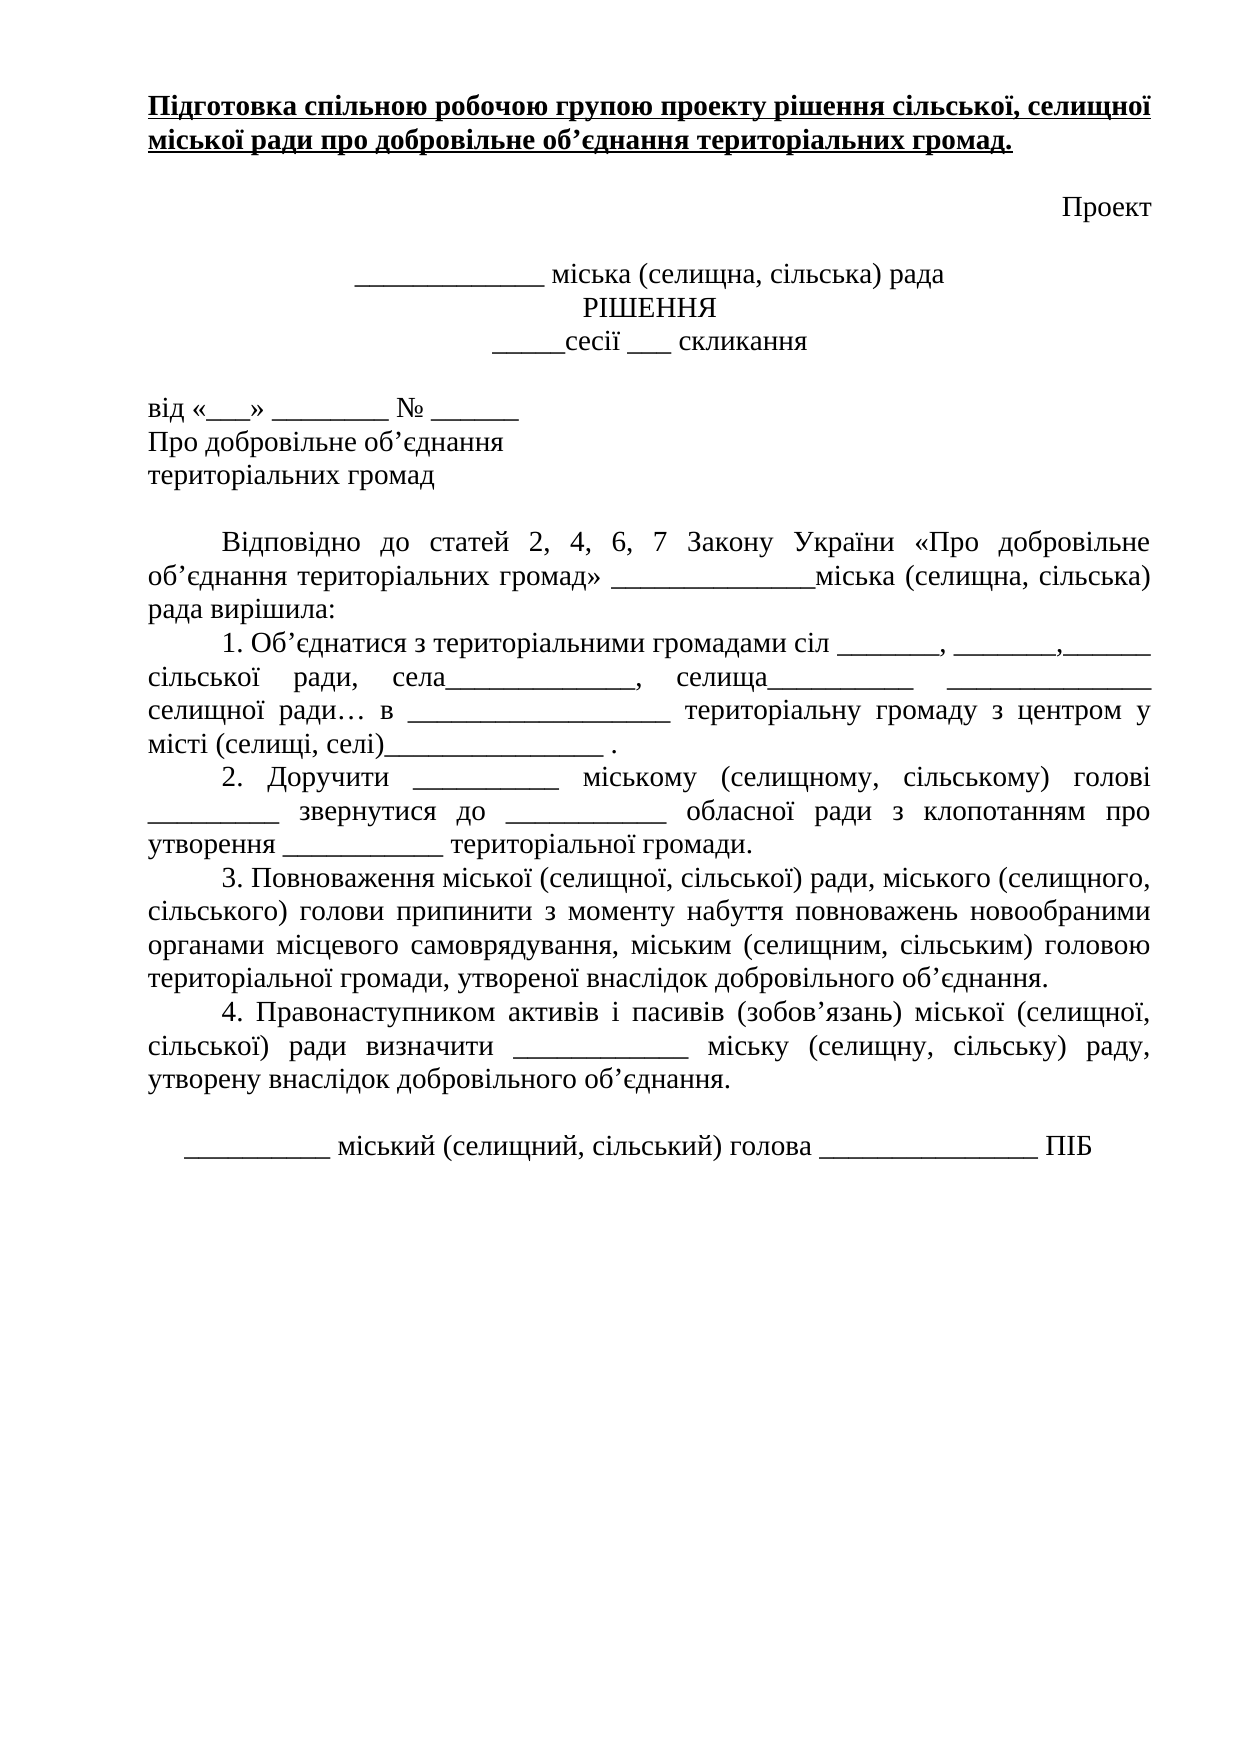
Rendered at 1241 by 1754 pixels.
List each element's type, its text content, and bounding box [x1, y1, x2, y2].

text 4. Правонаступником активів і пасивів (зобов’язань) міської (селищної, сільської) ради визначити ____________ міську (селищну, сільську) раду, утворену внаслідок добровільного об’єднання. [148, 994, 1152, 1095]
text від «___» ________ № ______ [148, 390, 1152, 424]
text _____________ міська (селищна, сільська) рада [148, 256, 1152, 290]
text територіальних громад [148, 457, 1152, 491]
text _____сесії ___ скликання [148, 323, 1152, 357]
text 3. Повноваження міської (селищної, сільської) ради, міського (селищного, сільського) голови припинити з моменту набуття повноважень новообраними органами місцевого самоврядування, міським (селищним, сільським) головою територіальної громади, утвореної внаслідок добровільного об’єднання. [148, 860, 1152, 994]
text 1. Об’єднатися з територіальними громадами сіл _______, _______,______ сільської ради, села_____________, селища__________ ______________ селищної ради… в __________________ територіальну громаду з центром у місті (селищі, селі)_______________ . [148, 625, 1152, 759]
text Відповідно до статей 2, 4, 6, 7 Закону України «Про добровільне об’єднання територіальних громад» ______________міська (селищна, сільська) рада вирішила: [148, 524, 1152, 625]
text Проект [148, 189, 1152, 223]
text __________ міський (селищний, сільський) голова _______________ ПІБ [148, 1128, 1152, 1162]
text Підготовка спільною робочою групою проекту рішення сільської, селищної [148, 88, 1152, 122]
text РІШЕННЯ [148, 290, 1152, 323]
text 2. Доручити __________ міському (селищному, сільському) голові _________ звернутися до ___________ обласної ради з клопотанням про утворення ___________ територіальної громади. [148, 759, 1152, 860]
text міської ради про добровільне об’єднання територіальних громад. [148, 122, 1152, 156]
text Про добровільне об’єднання [148, 424, 1152, 457]
